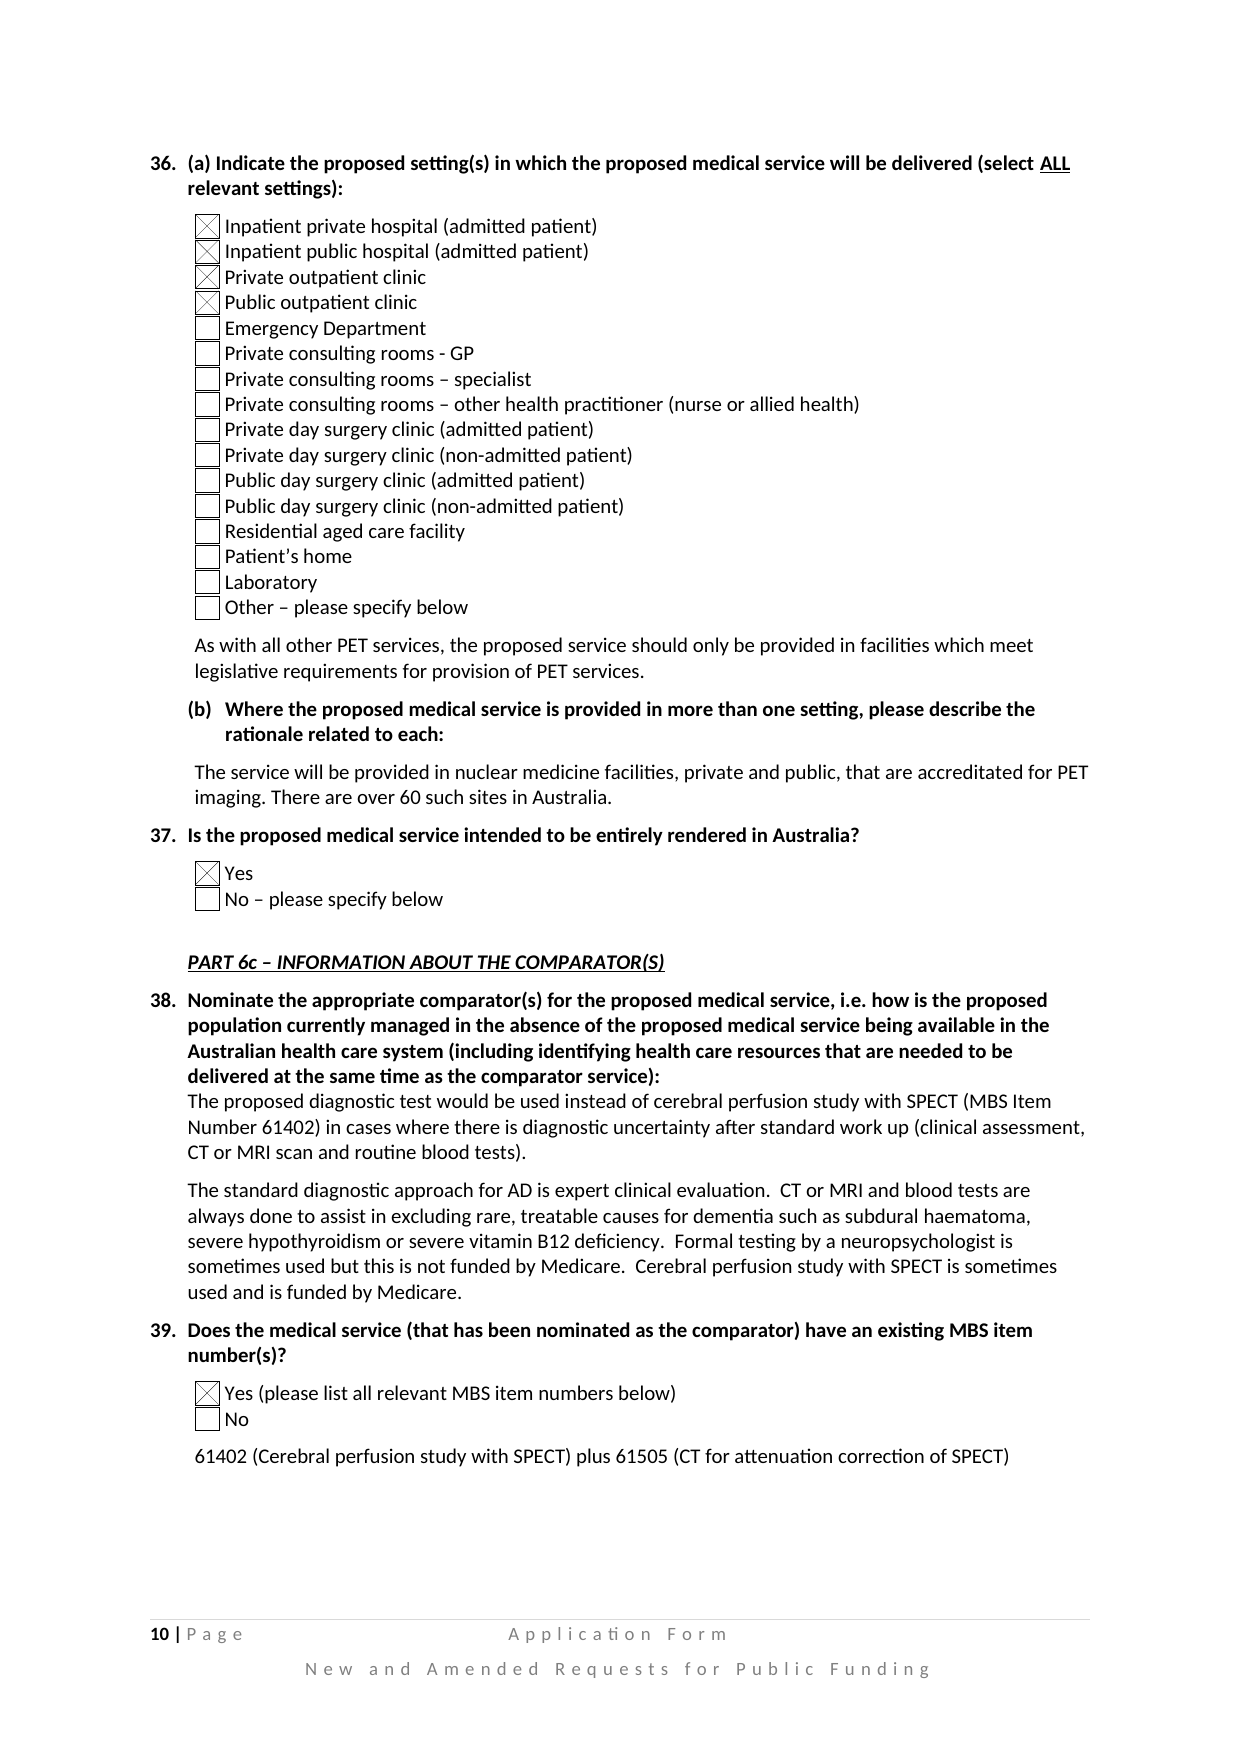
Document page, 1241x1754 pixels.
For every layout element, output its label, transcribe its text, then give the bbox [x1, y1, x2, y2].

text Yes [194, 860, 1090, 886]
text Patient’s home [194, 544, 1090, 569]
text Inpatient private hospital (admitted patient) [194, 213, 1090, 239]
text Residential aged care facility [194, 518, 1090, 544]
text Private outpatient clinic [194, 264, 1090, 289]
text Laboratory [194, 569, 1090, 594]
subtitle PART 6c – INFORMATION ABOUT THE COMPARATOR(S) [187, 949, 1090, 974]
text The standard diagnostic approach for AD is expert clinical evaluation. CT or MRI and blood tests are always done to assist in excluding rare, treatable causes for dementia such as subdural haematoma, severe hypothyroidism or severe vitamin B12 deficiency. Formal testing by a neuropsychologist is sometimes used but this is not funded by Medicare. Cerebral perfusion study with SPECT is sometimes used and is funded by Medicare. [187, 1177, 1090, 1304]
subtitle (a) Indicate the proposed setting(s) in which the proposed medical service will be delivered (select ALL relevant settings): [150, 150, 1090, 201]
text As with all other PET services, the proposed service should only be provided in facilities which meet legislative requirements for provision of PET services. [194, 632, 1090, 683]
text Public day surgery clinic (non-admitted patient) [194, 493, 1090, 518]
subtitle Does the medical service (that has been nominated as the comparator) have an existing MBS item number(s)? [150, 1317, 1090, 1368]
text No – please specify below [194, 886, 1090, 911]
subtitle Is the proposed medical service intended to be entirely rendered in Australia? [150, 822, 1090, 848]
text Inpatient public hospital (admitted patient) [219, 239, 1090, 264]
text Private day surgery clinic (admitted patient) [194, 417, 1090, 442]
text Other – please specify below [194, 594, 1090, 620]
subtitle Nominate the appropriate comparator(s) for the proposed medical service, i.e. how is the proposed population currently managed in the absence of the proposed medical service being available in the Australian health care system (including identifying health care resources that are needed to be delivered at the same time as the comparator service): [150, 987, 1090, 1089]
subtitle The proposed diagnostic test would be used instead of cerebral perfusion study with SPECT (MBS Item Number 61402) in cases where there is diagnostic uncertainty after standard work up (clinical assessment, CT or MRI scan and routine blood tests). [187, 1089, 1090, 1165]
text Emergency Department [194, 315, 1090, 340]
text 61402 (Cerebral perfusion study with SPECT) plus 61505 (CT for attenuation correction of SPECT) [194, 1444, 1090, 1469]
text Private consulting rooms - GP [194, 340, 1090, 366]
text No [194, 1406, 1090, 1431]
text Private consulting rooms – other health practitioner (nurse or allied health) [194, 391, 1090, 417]
text Yes (please list all relevant MBS item numbers below) [194, 1380, 1090, 1406]
text Public day surgery clinic (admitted patient) [194, 467, 1090, 493]
text Private consulting rooms – specialist [194, 366, 1090, 391]
list Where the proposed medical service is provided in more than one setting, please describe the rationale related to each: [187, 696, 1090, 747]
text Private day surgery clinic (non-admitted patient) [194, 442, 1090, 467]
text The service will be provided in nuclear medicine facilities, private and public, that are accreditated for PET imaging. There are over 60 such sites in Australia. [194, 759, 1090, 810]
text Public outpatient clinic [194, 289, 1090, 315]
